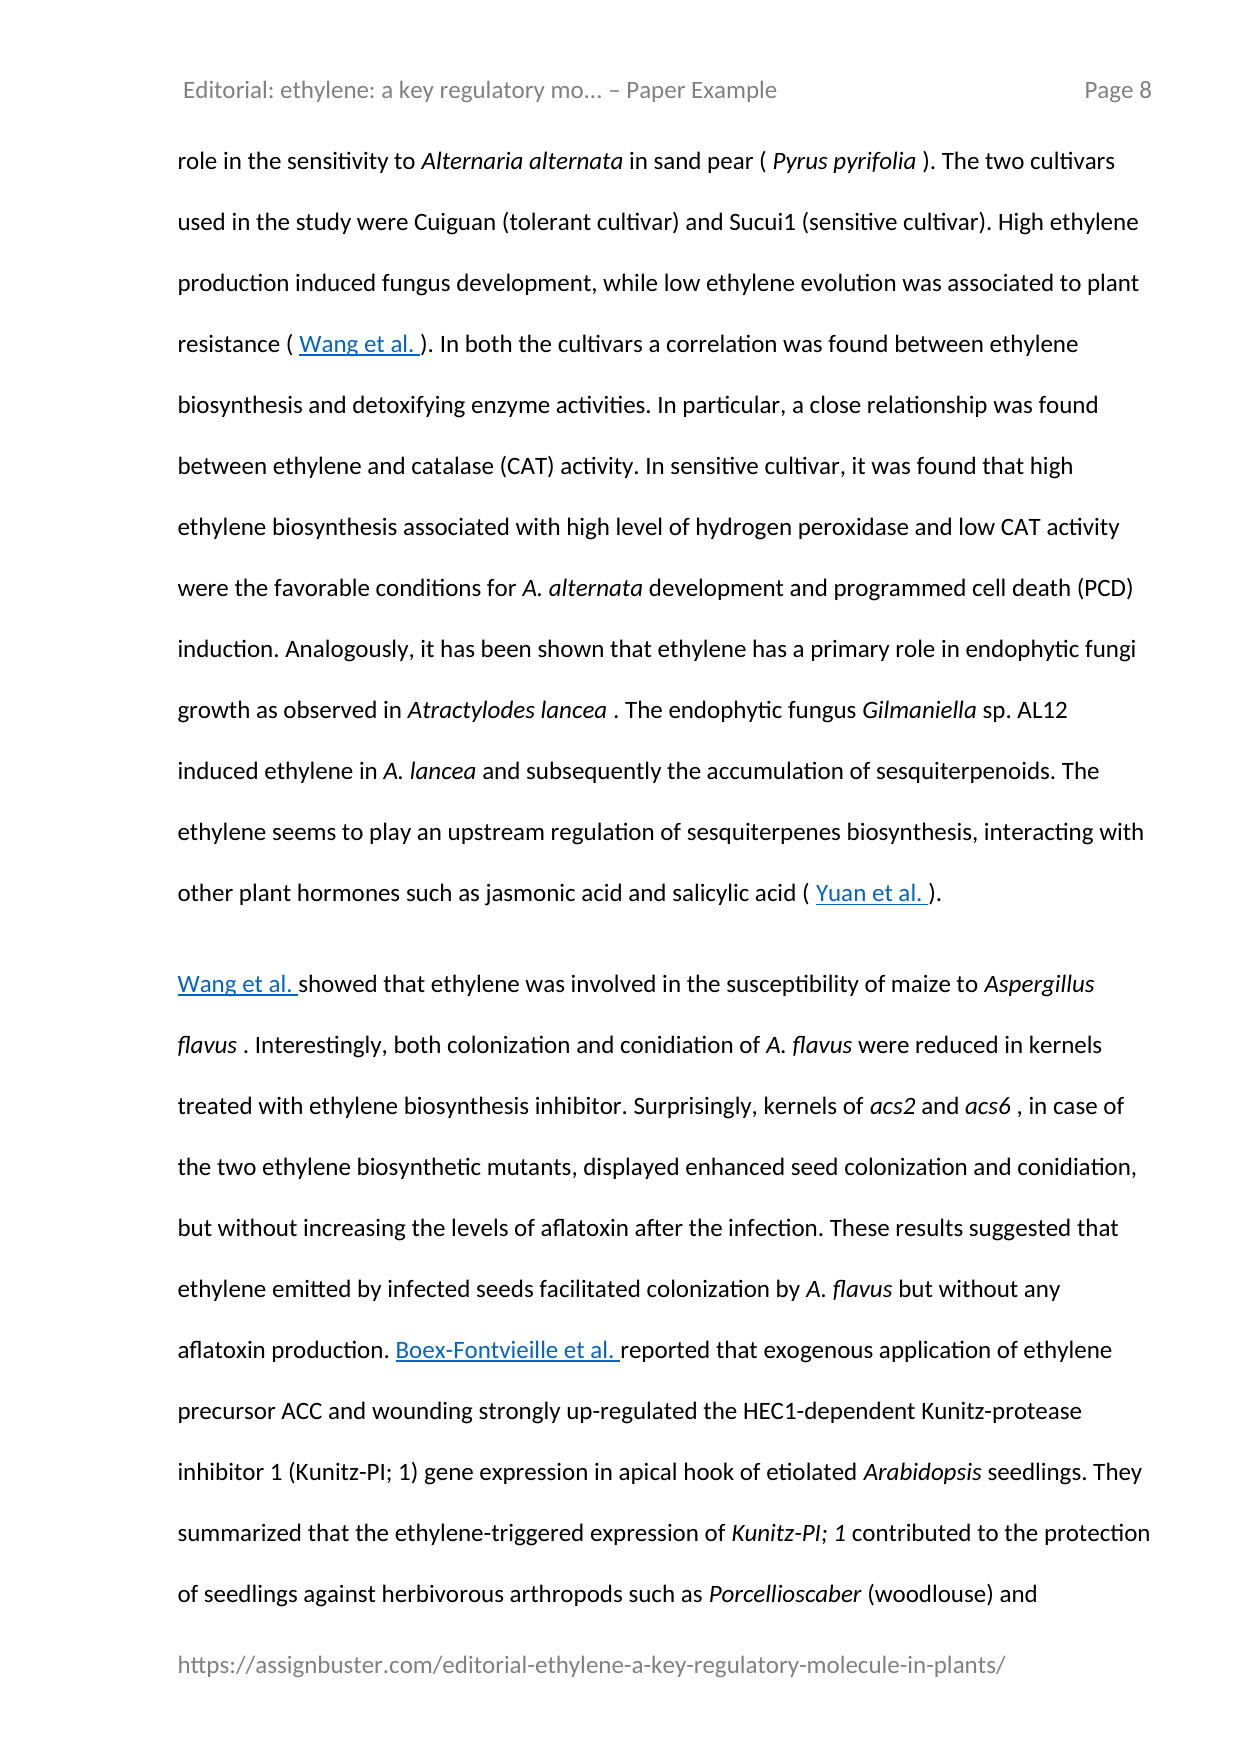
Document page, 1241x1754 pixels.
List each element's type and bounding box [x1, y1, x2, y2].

text [177, 145, 1152, 908]
text [177, 968, 1152, 1609]
